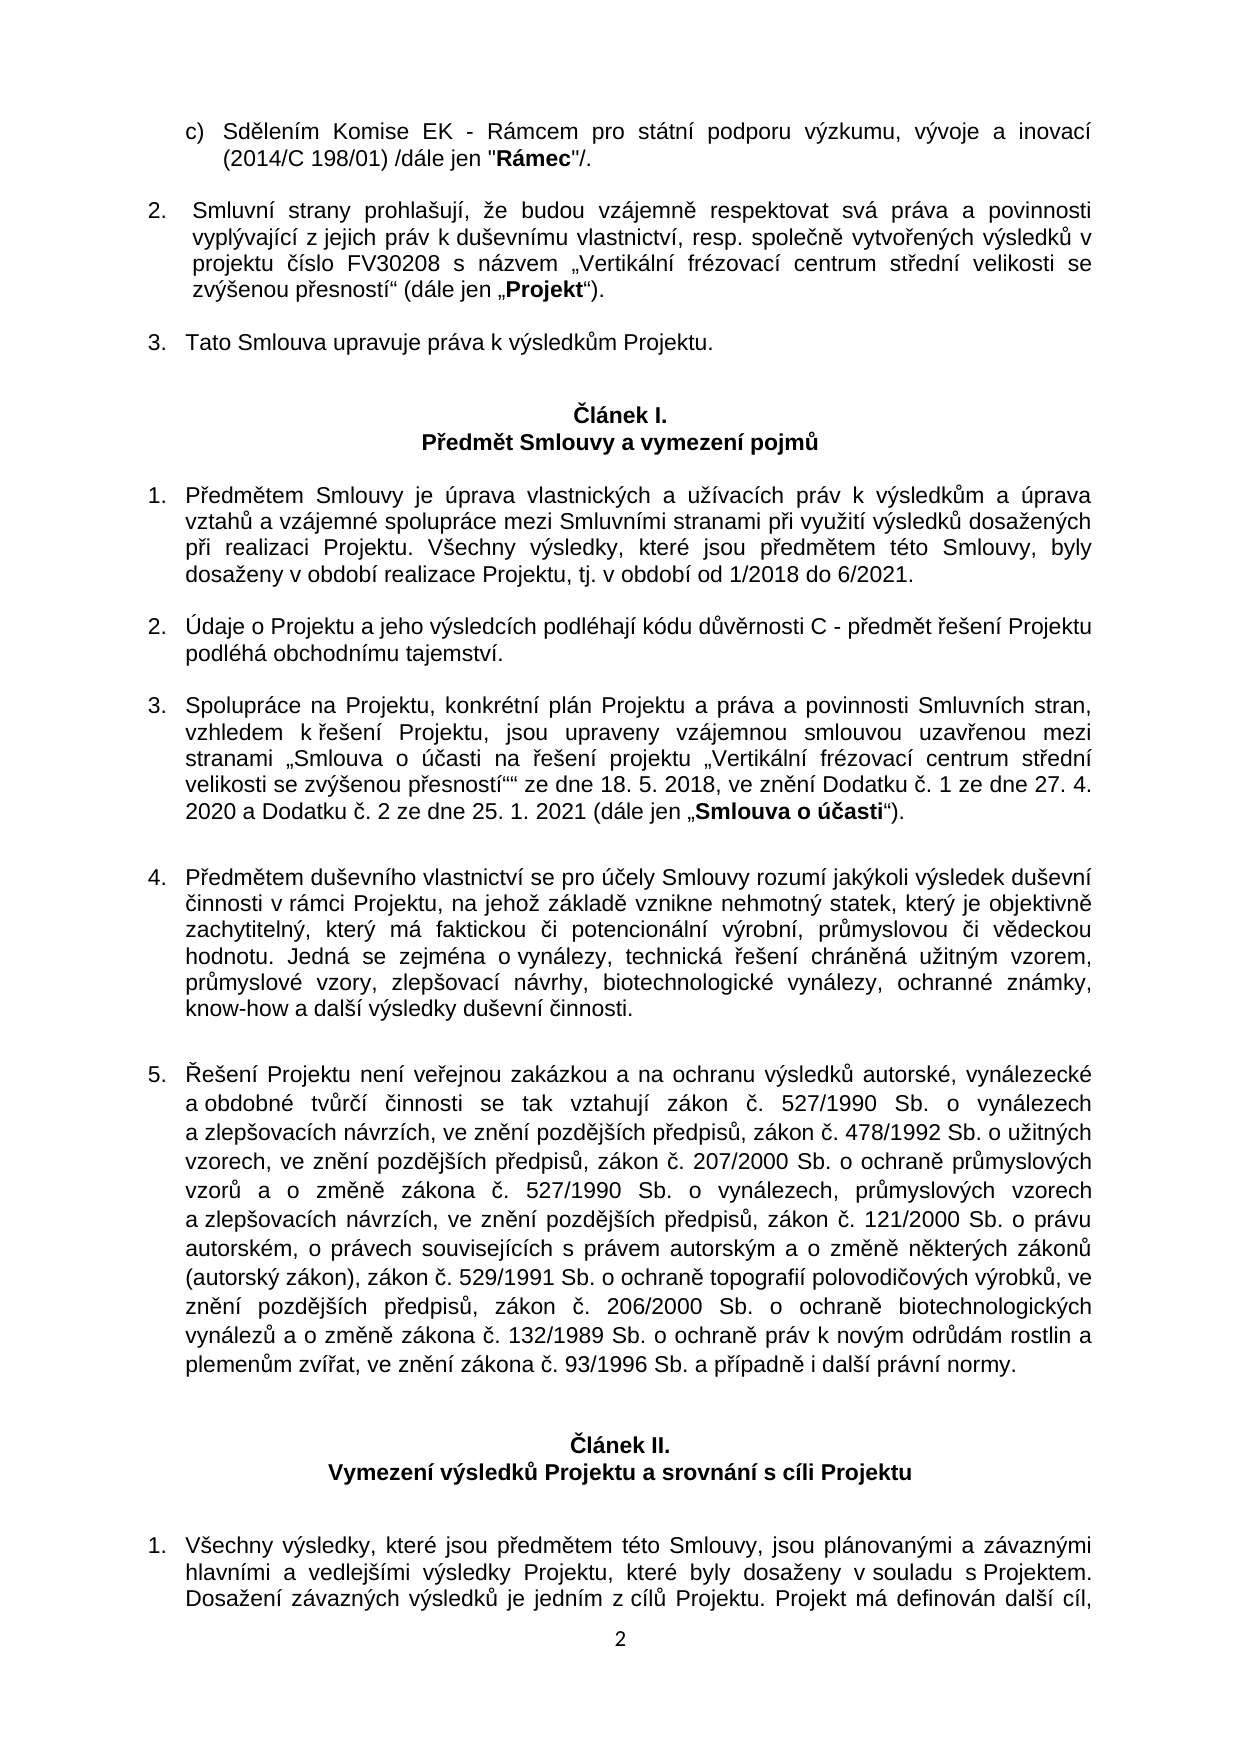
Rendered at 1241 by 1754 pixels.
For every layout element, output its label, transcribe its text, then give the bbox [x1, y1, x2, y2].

list Předmětem duševního vlastnictví se pro účely Smlouvy rozumí jakýkoli výsledek duševní činnosti v rámci Projektu, na jehož základě vznikne nehmotný statek, který je objektivně zachytitelný, který má faktickou či potencionální výrobní, průmyslovou či vědeckou hodnotu. Jedná se zejména o vynálezy, technická řešení chráněná užitným vzorem, průmyslové vzory, zlepšovací návrhy, biotechnologické vynálezy, ochranné známky, know-how a další výsledky duševní činnosti. [148, 864, 1092, 1022]
list Předmětem Smlouvy je úprava vlastnických a užívacích práv k výsledkům a úprava vztahů a vzájemné spolupráce mezi Smluvními stranami při využití výsledků dosažených při realizaci Projektu. Všechny výsledky, které jsou předmětem této Smlouvy, byly dosaženy v období realizace Projektu, tj. v období od 1/2018 do 6/2021. [148, 482, 1092, 587]
list Sdělením Komise EK - Rámcem pro státní podporu výzkumu, vývoje a inovací (2014/C 198/01) /dále jen "Rámec"/. [185, 118, 1092, 171]
list Řešení Projektu není veřejnou zakázkou a na ochranu výsledků autorské, vynálezecké a obdobné tvůrčí činnosti se tak vztahují zákon č. 527/1990 Sb. o vynálezech a zlepšovacích návrzích, ve znění pozdějších předpisů, zákon č. 478/1992 Sb. o užitných vzorech, ve znění pozdějších předpisů, zákon č. 207/2000 Sb. o ochraně průmyslových vzorů a o změně zákona č. 527/1990 Sb. o vynálezech, průmyslových vzorech a zlepšovacích návrzích, ve znění pozdějších předpisů, zákon č. 121/2000 Sb. o právu autorském, o právech souvisejících s právem autorským a o změně některých zákonů (autorský zákon), zákon č. 529/1991 Sb. o ochraně topografií polovodičových výrobků, ve znění pozdějších předpisů, zákon č. 206/2000 Sb. o ochraně biotechnologických vynálezů a o změně zákona č. 132/1989 Sb. o ochraně práv k novým odrůdám rostlin a plemenům zvířat, ve znění zákona č. 93/1996 Sb. a případně i další právní normy. [148, 1061, 1092, 1377]
text Vymezení výsledků Projektu a srovnání s cíli Projektu [148, 1459, 1092, 1485]
list Údaje o Projektu a jeho výsledcích podléhají kódu důvěrnosti C - předmět řešení Projektu podléhá obchodnímu tajemství. [148, 613, 1092, 666]
list Smluvní strany prohlašují, že budou vzájemně respektovat svá práva a povinnosti vyplývající z jejich práv k duševnímu vlastnictví, resp. společně vytvořených výsledků v projektu číslo FV30208 s názvem „Vertikální frézovací centrum střední velikosti se zvýšenou přesností“ (dále jen „Projekt“). [148, 197, 1092, 303]
list Spolupráce na Projektu, konkrétní plán Projektu a práva a povinnosti Smluvních stran, vzhledem k řešení Projektu, jsou upraveny vzájemnou smlouvou uzavřenou mezi stranami „Smlouva o účasti na řešení projektu „Vertikální frézovací centrum střední velikosti se zvýšenou přesností““ ze dne 18. 5. 2018, ve znění Dodatku č. 1 ze dne 27. 4. 2020 a Dodatku č. 2 ze dne 25. 1. 2021 (dále jen „Smlouva o účasti“). [148, 692, 1092, 824]
text Článek II. [148, 1432, 1092, 1459]
text Článek I. [148, 402, 1092, 429]
list Tato Smlouva upravuje práva k výsledkům Projektu. [148, 329, 1092, 355]
text Předmět Smlouvy a vymezení pojmů [148, 429, 1092, 455]
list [148, 1532, 1092, 1611]
